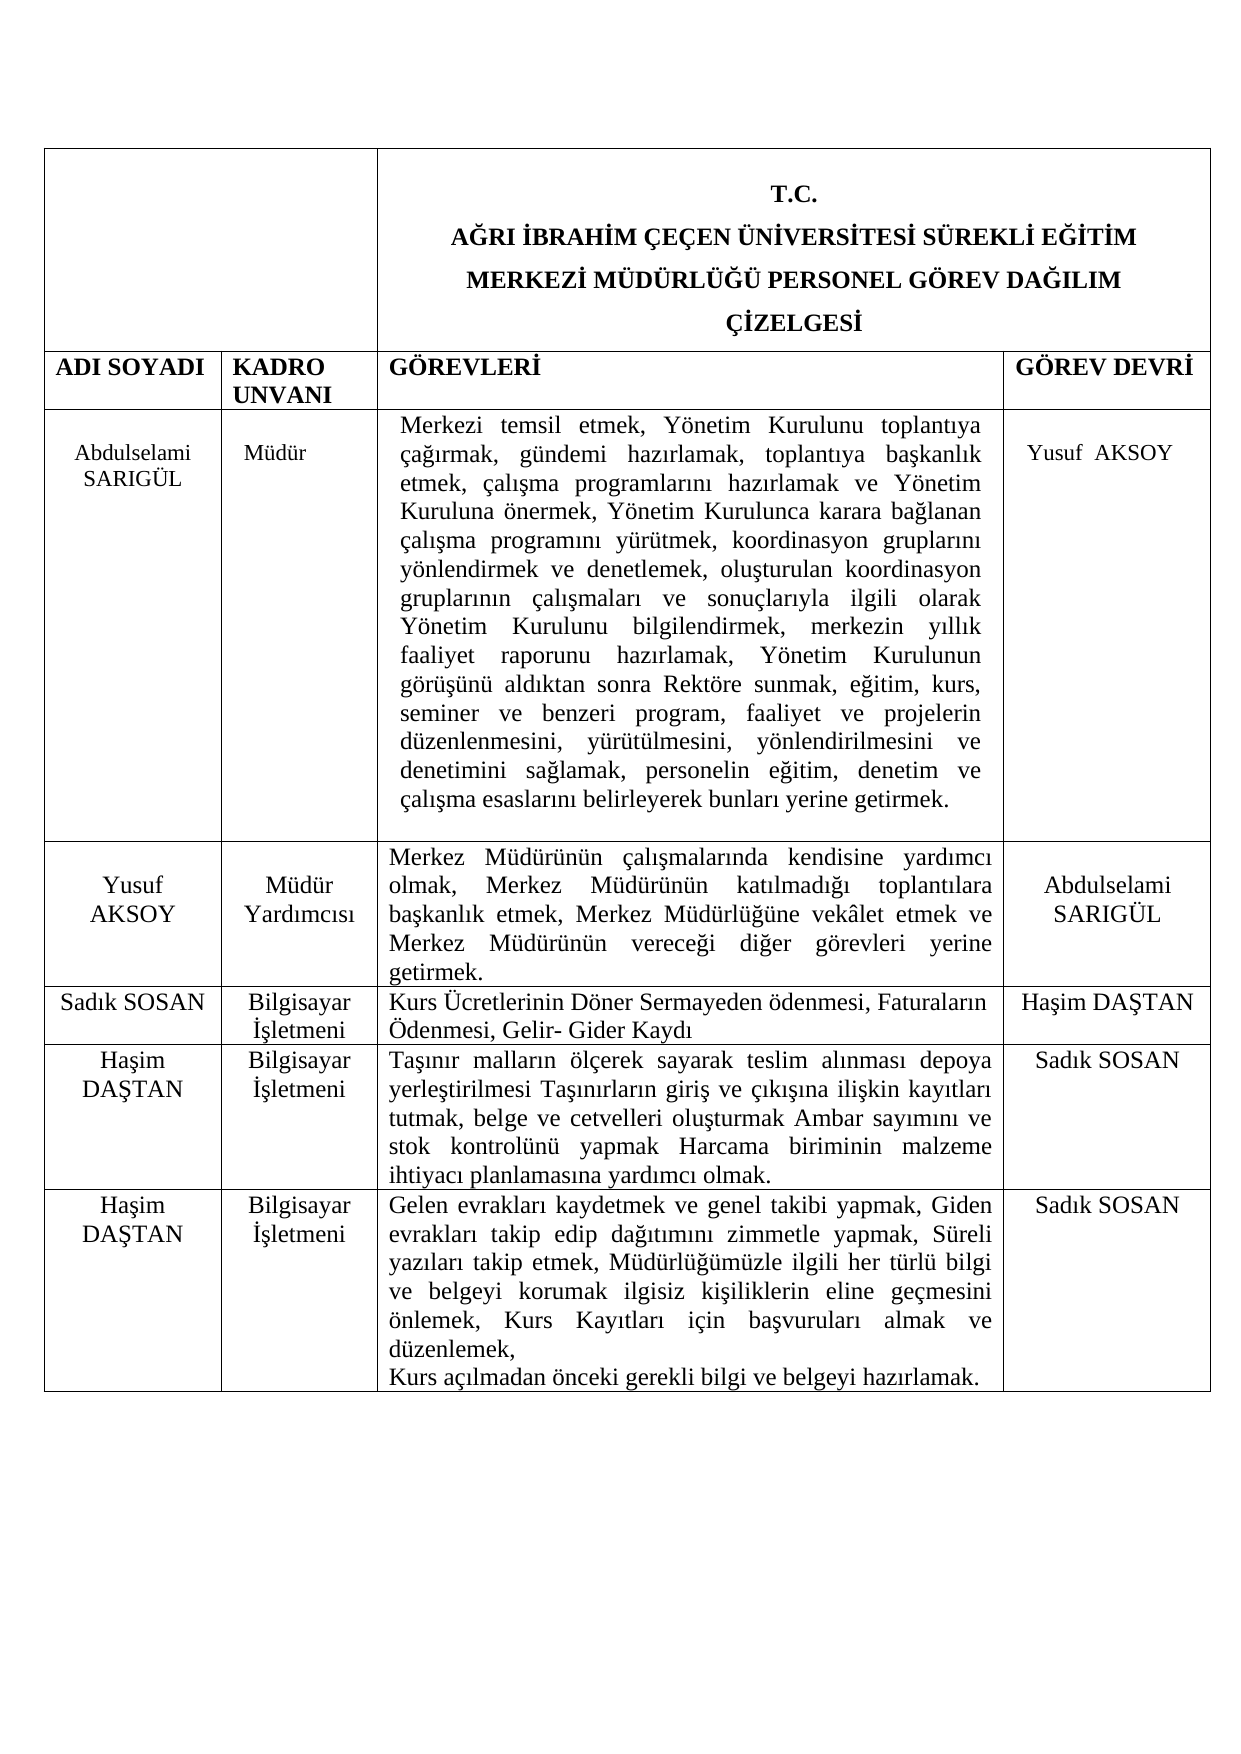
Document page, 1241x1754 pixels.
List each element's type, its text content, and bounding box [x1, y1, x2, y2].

table_cell Sadık SOSAN [1004, 1045, 1210, 1189]
table_cell Gelen evrakları kaydetmek ve genel takibi yapmak, Giden evrakları takip edip dağıtımını zimmetle yapmak, Süreli yazıları takip etmek, Müdürlüğümüzle ilgili her türlü bilgi ve belgeyi korumak ilgisiz kişiliklerin eline geçmesini önlemek, Kurs Kayıtları için başvuruları almak ve düzenlemek, Kurs açılmadan önceki gerekli bilgi ve belgeyi hazırlamak. [378, 1190, 1003, 1391]
table_cell GÖREV DEVRİ [1004, 352, 1210, 409]
table_cell ADI SOYADI [45, 352, 221, 409]
table_cell Bilgisayar İşletmeni [222, 1045, 377, 1189]
table_cell [1004, 410, 1210, 841]
table_cell [45, 842, 221, 986]
table_cell [45, 410, 221, 841]
table_cell Haşim DAŞTAN [45, 1045, 221, 1189]
table_cell [222, 410, 377, 841]
table_cell [378, 410, 1003, 841]
table_cell Sadık SOSAN [1004, 1190, 1210, 1391]
table_cell GÖREVLERİ [378, 352, 1003, 409]
table_cell [1004, 842, 1210, 986]
table_cell Haşim DAŞTAN [1004, 987, 1210, 1044]
table_cell KADRO UNVANI [222, 352, 377, 409]
table_cell Haşim DAŞTAN [45, 1190, 221, 1391]
table_header [45, 149, 377, 351]
table_cell Bilgisayar İşletmeni [222, 987, 377, 1044]
table_cell Merkez Müdürünün çalışmalarında kendisine yardımcı olmak, Merkez Müdürünün katılmadığı toplantılara başkanlık etmek, Merkez Müdürlüğüne vekâlet etmek ve Merkez Müdürünün vereceği diğer görevleri yerine getirmek. [378, 842, 1003, 986]
table_cell Taşınır malların ölçerek sayarak teslim alınması depoya yerleştirilmesi Taşınırların giriş ve çıkışına ilişkin kayıtları tutmak, belge ve cetvelleri oluşturmak Ambar sayımını ve stok kontrolünü yapmak Harcama biriminin malzeme ihtiyacı planlamasına yardımcı olmak. [378, 1045, 1003, 1189]
table_header [378, 149, 1210, 351]
table_cell Sadık SOSAN [45, 987, 221, 1044]
table_cell Kurs Ücretlerinin Döner Sermayeden ödenmesi, Faturaların Ödenmesi, Gelir- Gider Kaydı [378, 987, 1003, 1044]
table_cell [222, 842, 377, 986]
table_cell Bilgisayar İşletmeni [222, 1190, 377, 1391]
